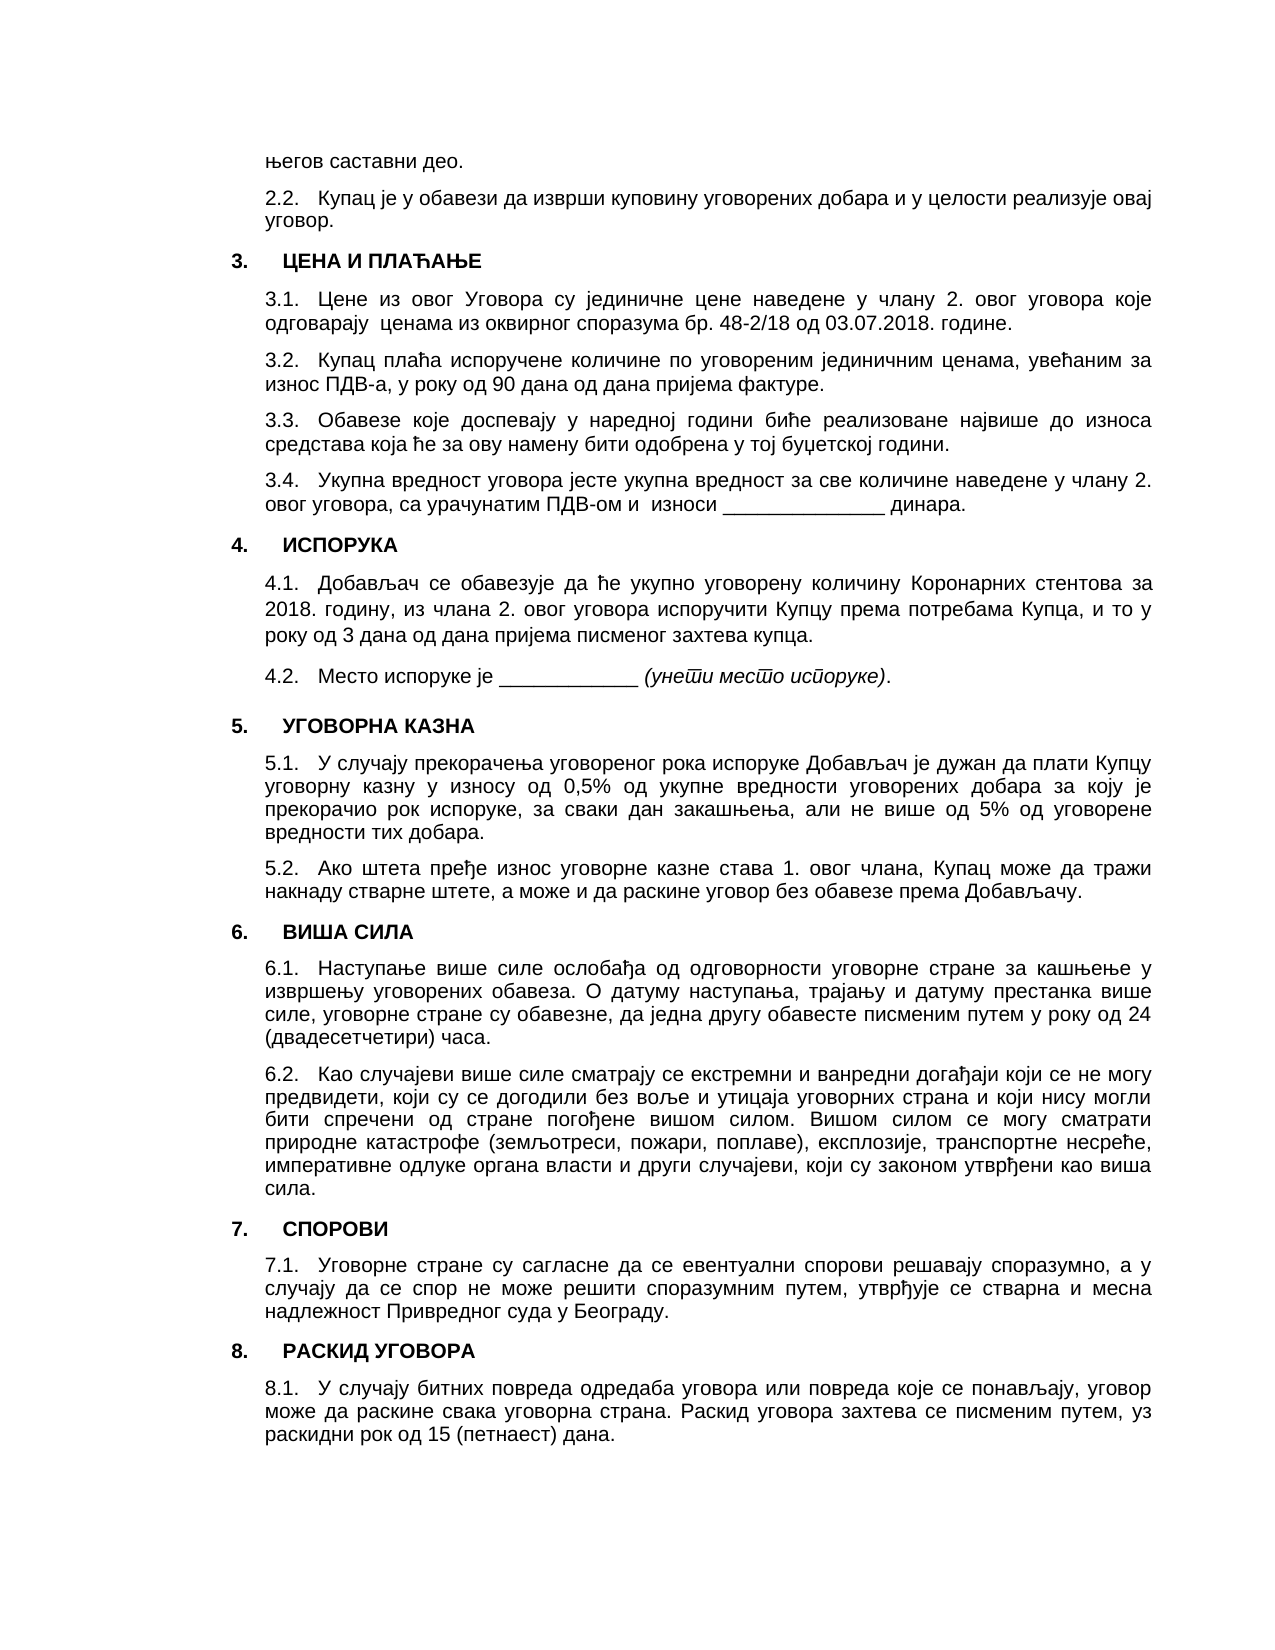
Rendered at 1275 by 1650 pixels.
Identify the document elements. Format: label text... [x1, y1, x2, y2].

list ЦЕНА И ПЛАЋАЊЕ [231, 249, 1151, 273]
list У случају битних повреда одредаба уговора или повреда које се понављају, уговор може да раскине свака уговорна страна. Раскид уговора захтева се писменим путем, уз раскидни рок од 15 (петнаест) дана. [264, 1377, 1153, 1446]
list Купац плаћа испоручене количине по уговореним јединичним ценама, увећаним за износ ПДВ-а, у року од 90 дана од дана пријема фактуре. [265, 347, 1153, 395]
list У случају прекорачења уговореног рока испоруке Добављач је дужан да плати Купцу уговорну казну у износу од 0,5% од укупне вредности уговорених добара за коју је прекорачио рок испоруке, за сваки дан закашњења, али не више од 5% од уговорене вредности тих добара. [264, 752, 1153, 843]
list СПОРОВИ [231, 1216, 1151, 1240]
list Уговорне стране су сагласне да се евентуални спорови решавају споразумно, а у случају да се спор не може решити споразумним путем, утврђује се стварна и месна надлежност Привредног суда у Београду. [264, 1254, 1153, 1323]
list Наступање више силе ослобађа од одговорности уговорне стране за кашњење у извршењу уговорених обавеза. О датуму наступања, трајању и датуму престанка више силе, уговорне стране су обавезне, да једна другу обавесте писменим путем у року од 24 (двадесетчетири) часа. [264, 958, 1153, 1049]
list Место испоруке је ____________ (унети место испоруке). [264, 665, 1153, 688]
list Укупна вредност уговора јесте укупна вредност за све количине наведене у члану 2. овог уговора, са урачунатим ПДВ-ом и износи ______________ динара. [265, 468, 1153, 516]
list ВИША СИЛА [231, 920, 1151, 944]
list Добављач се обавезује да ће укупно уговорену количину Коронарних стентова за 2018. годину, из члана 2. овог уговора испоручити Купцу према потребама Купца, и то у року од 3 дана од дана пријема писменог захтева купца. [264, 571, 1153, 646]
list Цене из овог Уговора су јединичне цене наведене у члану 2. овог уговора које одговарају ценама из оквирног споразума бр. 48-2/18 од 03.07.2018. године. [265, 287, 1153, 335]
list Oбавезе које доспевају у наредној години биће реализоване највише до износа средстава која ће за ову намену бити одобрена у тој буџетској години. [265, 408, 1153, 456]
list РАСКИД УГОВОРА [231, 1339, 1151, 1363]
list Ако штета пређе износ уговорне казне става 1. овог члана, Купац може да тражи накнаду стварне штете, а може и да раскине уговор без обавезе према Добављачу. [264, 857, 1153, 903]
list ИСПОРУКА [231, 533, 1151, 557]
list Као случајеви више силе сматрају се екстремни и ванредни догађаји који се не могу предвидети, који су се догодили без воље и утицаја уговорних страна и који нису могли бити спречени од стране погођене вишом силом. Вишом силом се могу сматрати природне катастрофе (земљотреси, пожари, поплаве), експлозије, транспортне несреће, императивне одлуке органа власти и други случајеви, који су законом утврђени као виша сила. [264, 1063, 1153, 1200]
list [265, 150, 1153, 173]
list Купац је у обавези да изврши куповину уговорених добара и у целости реализује овај уговор. [265, 187, 1153, 232]
list УГОВОРНА КАЗНА [231, 714, 1151, 738]
